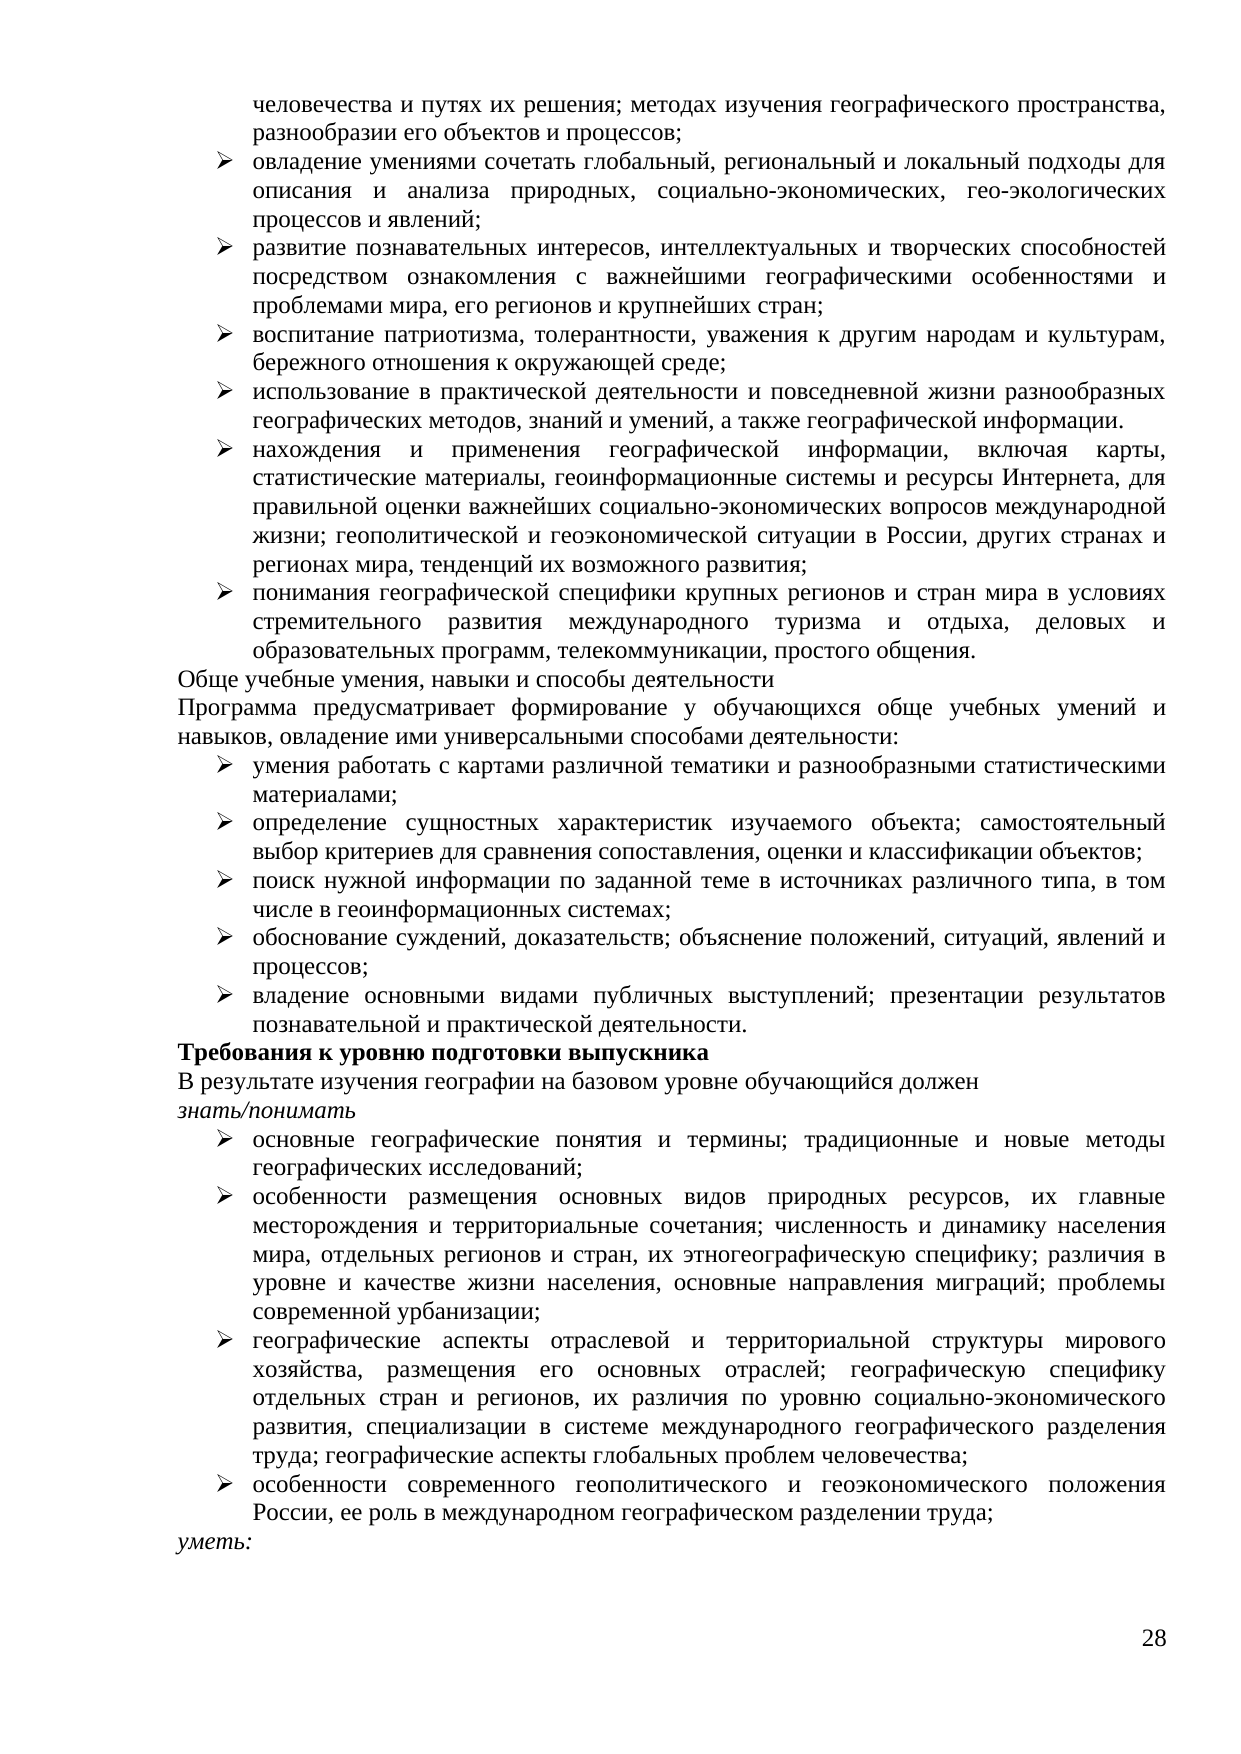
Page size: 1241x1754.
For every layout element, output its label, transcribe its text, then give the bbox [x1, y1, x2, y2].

list обоснование суждений, доказательств; объяснение положений, ситуаций, явлений и процессов; [215, 922, 1167, 980]
list поиск нужной информации по заданной теме в источниках различного типа, в том числе в геоинформационных системах; [215, 865, 1167, 922]
text Требования к уровню подготовки выпускника [177, 1037, 1167, 1066]
list умения работать с картами различной тематики и разнообразными статистическими материалами; [215, 750, 1167, 807]
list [215, 89, 1167, 146]
text уметь: [177, 1526, 1167, 1555]
list понимания географической специфики крупных регионов и стран мира в условиях стремительного развития международного туризма и отдыха, деловых и образовательных программ, телекоммуникации, простого общения. [215, 577, 1167, 664]
list географические аспекты отраслевой и территориальной структуры мирового хозяйства, размещения его основных отраслей; географическую специфику отдельных стран и регионов, их различия по уровню социально-экономического развития, специализации в системе международного географического разделения труда; географические аспекты глобальных проблем человечества; [215, 1325, 1167, 1469]
list особенности размещения основных видов природных ресурсов, их главные месторождения и территориальные сочетания; численность и динамику населения мира, отдельных регионов и стран, их этногеографическую специфику; различия в уровне и качестве жизни населения, основные направления миграций; проблемы современной урбанизации; [215, 1181, 1167, 1325]
text знать/понимать [177, 1095, 1167, 1124]
list нахождения и применения географической информации, включая карты, статистические материалы, геоинформационные системы и ресурсы Интернета, для правильной оценки важнейших социально-экономических вопросов международной жизни; геополитической и геоэкономической ситуации в России, других странах и регионах мира, тенденций их возможного развития; [215, 434, 1167, 577]
text Программа предусматривает формирование у обучающихся обще учебных умений и навыков, овладение ими универсальными способами деятельности: [177, 692, 1167, 750]
text В результате изучения географии на базовом уровне обучающийся должен [177, 1066, 1167, 1095]
list владение основными видами публичных выступлений; презентации результатов познавательной и практической деятельности. [215, 980, 1167, 1037]
list воспитание патриотизма, толерантности, уважения к другим народам и культурам, бережного отношения к окружающей среде; [215, 319, 1167, 376]
list овладение умениями сочетать глобальный, региональный и локальный подходы для описания и анализа природных, социально-экономических, гео-экологических процессов и явлений; [215, 146, 1167, 232]
list особенности современного геополитического и геоэкономического положения России, ее роль в международном географическом разделении труда; [215, 1469, 1167, 1526]
list основные географические понятия и термины; традиционные и новые методы географических исследований; [215, 1124, 1167, 1181]
text Обще учебные умения, навыки и способы деятельности [177, 664, 1167, 692]
list развитие познавательных интересов, интеллектуальных и творческих способностей посредством ознакомления с важнейшими географическими особенностями и проблемами мира, его регионов и крупнейших стран; [215, 232, 1167, 319]
list определение сущностных характеристик изучаемого объекта; самостоятельный выбор критериев для сравнения сопоставления, оценки и классификации объектов; [215, 807, 1167, 865]
list использование в практической деятельности и повседневной жизни разнообразных географических методов, знаний и умений, а также географической информации. [215, 376, 1167, 434]
